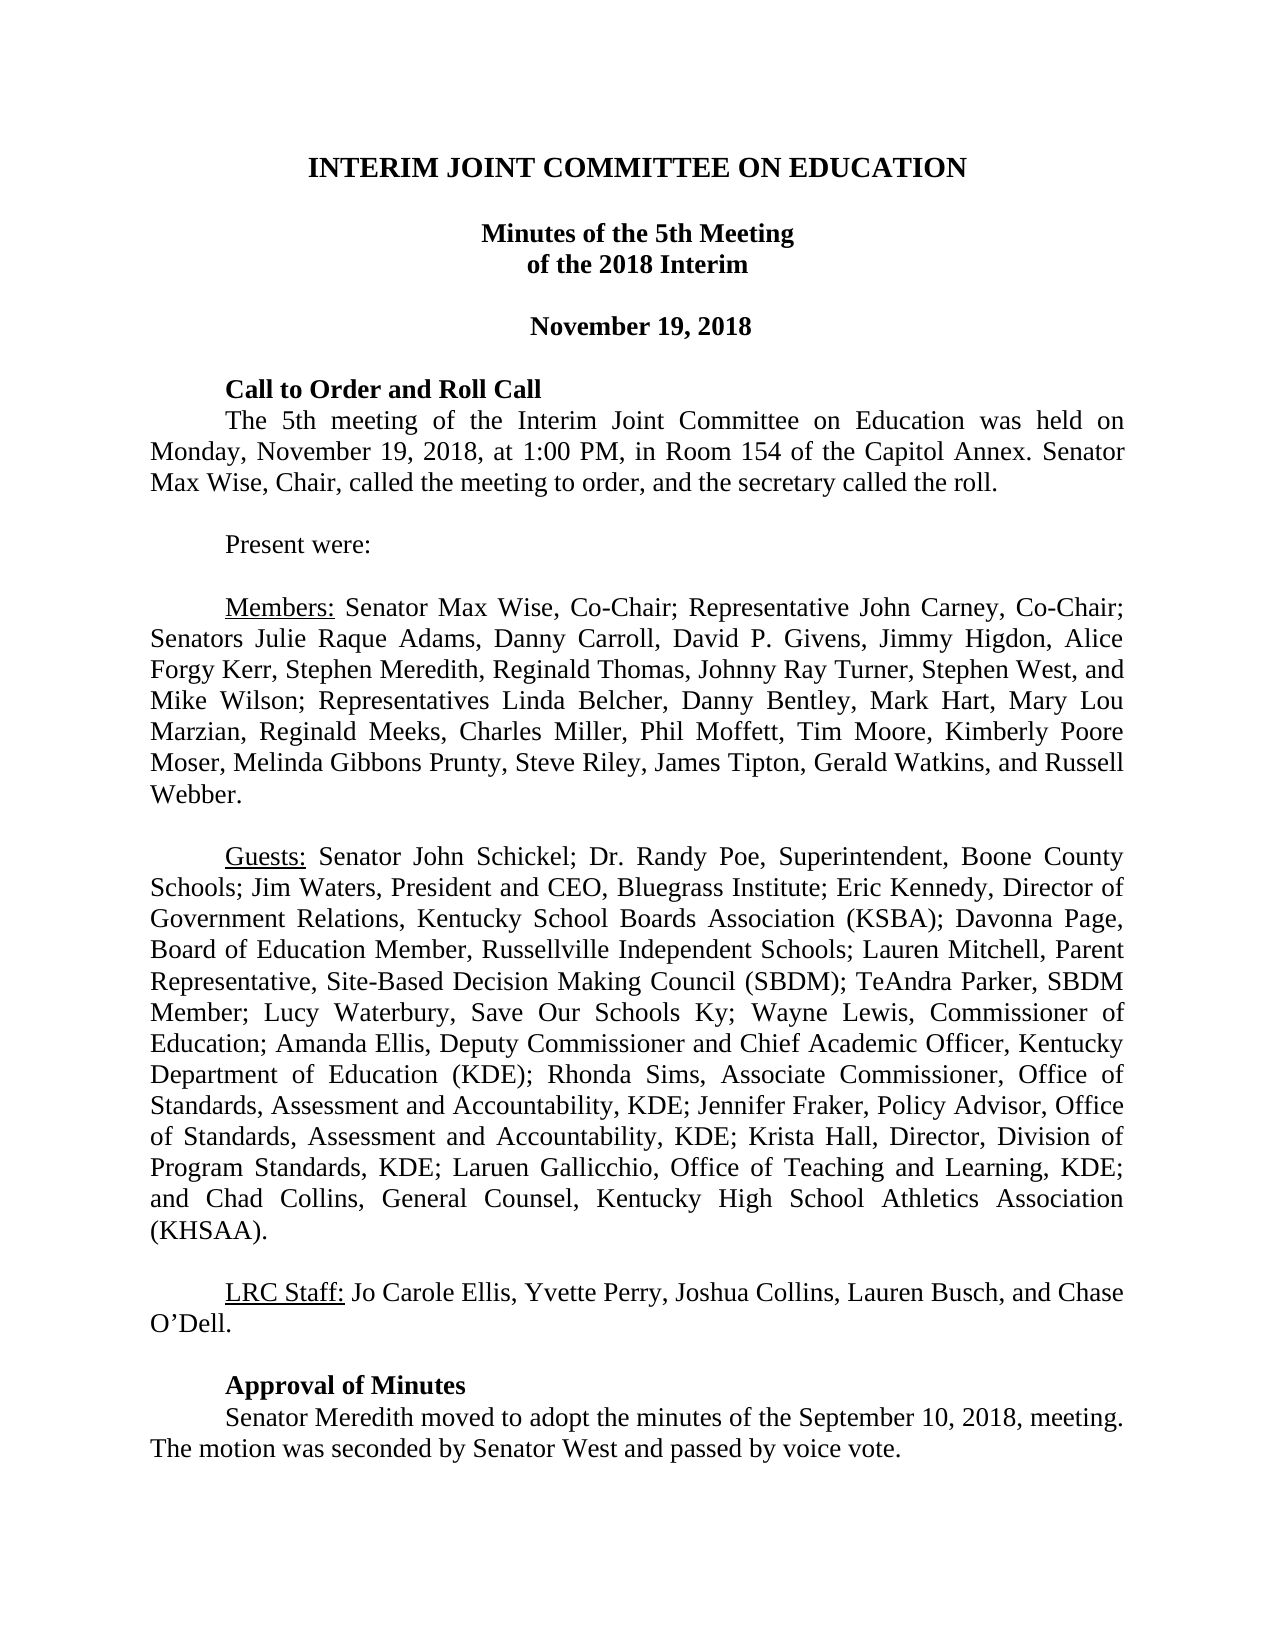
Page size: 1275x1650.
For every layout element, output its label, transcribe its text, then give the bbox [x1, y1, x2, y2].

text Call to Order and Roll Call [150, 373, 1125, 404]
text LRC Staff: Jo Carole Ellis, Yvette Perry, Joshua Collins, Lauren Busch, and Chase O’Dell. [150, 1276, 1125, 1338]
text Guests: Senator John Schickel; Dr. Randy Poe, Superintendent, Boone County Schools; Jim Waters, President and CEO, Bluegrass Institute; Eric Kennedy, Director of Government Relations, Kentucky School Boards Association (KSBA); Davonna Page, Board of Education Member, Russellville Independent Schools; Lauren Mitchell, Parent Representative, Site-Based Decision Making Council (SBDM); TeAndra Parker, SBDM Member; Lucy Waterbury, Save Our Schools Ky; Wayne Lewis, Commissioner of Education; Amanda Ellis, Deputy Commissioner and Chief Academic Officer, Kentucky Department of Education (KDE); Rhonda Sims, Associate Commissioner, Office of Standards, Assessment and Accountability, KDE; Jennifer Fraker, Policy Advisor, Office of Standards, Assessment and Accountability, KDE; Krista Hall, Director, Division of Program Standards, KDE; Laruen Gallicchio, Office of Teaching and Learning, KDE; and Chad Collins, General Counsel, Kentucky High School Athletics Association (KHSAA). [150, 840, 1125, 1245]
subtitle of the 2018 Interim [150, 248, 1125, 279]
text Approval of Minutes [150, 1369, 1125, 1401]
text Present were: [150, 528, 1125, 560]
subtitle Interim Joint Committee on Education [150, 150, 1125, 183]
text The<MeetNo2> 5th meeting of the Interim Joint Committee on Education was held on<Day> Monday,<MeetMDY2> November 19, 2018, at<MeetTime> 1:00 PM, in<Room> Room 154 of the Capitol Annex. Senator Max Wise, Chair, called the meeting to order, and the secretary called the roll. [150, 404, 1125, 497]
text Members:<Members> Senator Max Wise, Co-Chair; Representative John Carney, Co-Chair; Senators Julie Raque Adams, Danny Carroll, David P. Givens, Jimmy Higdon, Alice Forgy Kerr, Stephen Meredith, Reginald Thomas, Johnny Ray Turner, Stephen West, and Mike Wilson; Representatives Linda Belcher, Danny Bentley, Mark Hart, Mary Lou Marzian, Reginald Meeks, Charles Miller, Phil Moffett, Tim Moore, Kimberly Poore Moser, Melinda Gibbons Prunty, Steve Riley, James Tipton, Gerald Watkins, and Russell Webber. [150, 591, 1125, 809]
subtitle <MeetMDY1> November 19, 2018 [150, 311, 1125, 342]
text Senator Meredith moved to adopt the minutes of the September 10, 2018, meeting. The motion was seconded by Senator West and passed by voice vote. [150, 1401, 1125, 1463]
subtitle Minutes of the<MeetNo1> 5th Meeting [150, 217, 1125, 248]
